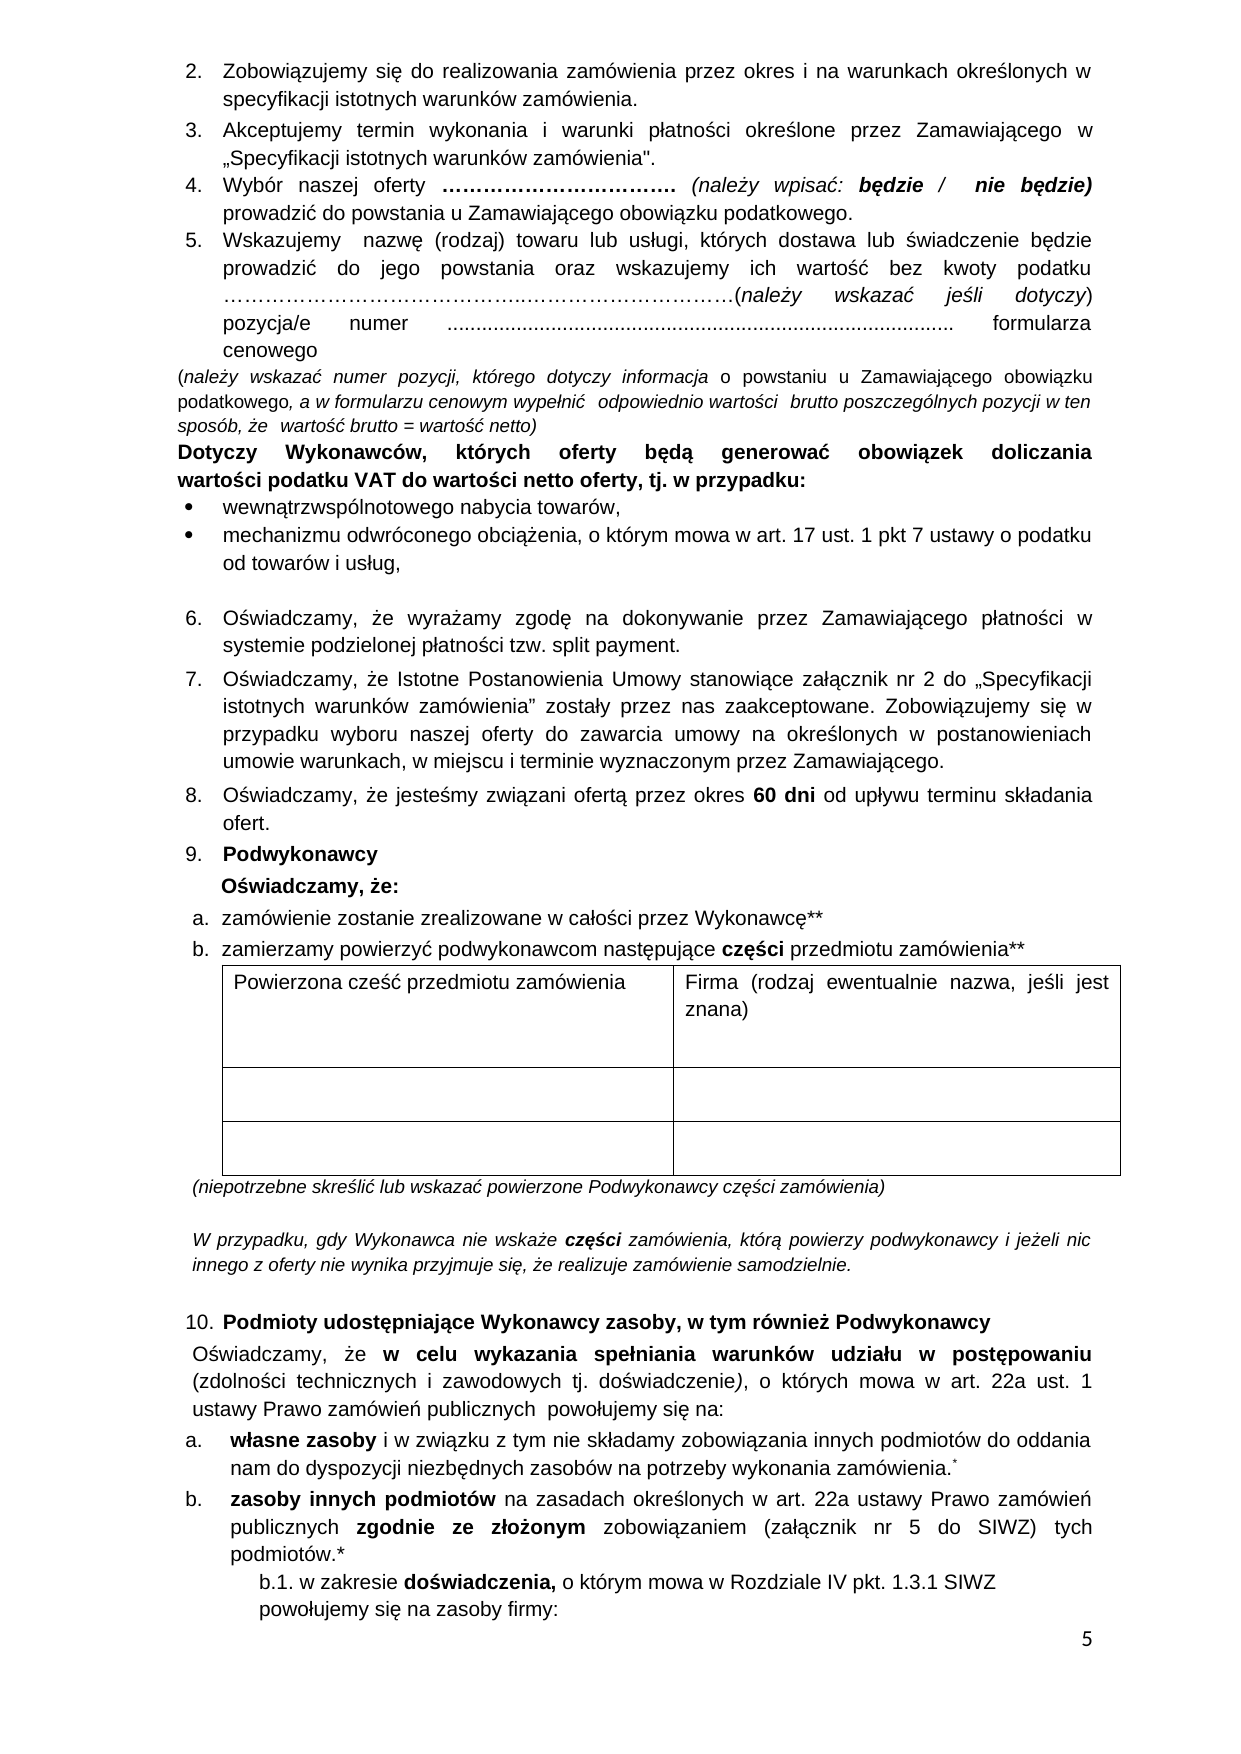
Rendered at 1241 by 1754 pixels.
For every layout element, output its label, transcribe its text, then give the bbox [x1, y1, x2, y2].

text Oświadczamy, że w celu wykazania spełniania warunków udziału w postępowaniu (zdolności technicznych i zawodowych tj. doświadczenie), o których mowa w art. 22a ust. 1 ustawy Prawo zamówień publicznych powołujemy się na: [192, 1341, 1093, 1420]
table_header Powierzona cześć przedmiotu zamówienia [223, 966, 673, 1067]
list własne zasoby i w związku z tym nie składamy zobowiązania innych podmiotów do oddania nam do dyspozycji niezbędnych zasobów na potrzeby wykonania zamówienia.* [185, 1428, 1093, 1479]
text (niepotrzebne skreślić lub wskazać powierzone Podwykonawcy części zamówienia) [192, 1176, 1093, 1198]
text W przypadku, gdy Wykonawca nie wskaże części zamówienia, którą powierzy podwykonawcy i jeżeli nic innego z oferty nie wynika przyjmuje się, że realizuje zamówienie samodzielnie. [192, 1228, 1093, 1275]
text b.1. w zakresie doświadczenia, o którym mowa w Rozdziale IV pkt. 1.3.1 SIWZ powołujemy się na zasoby firmy: [259, 1570, 1093, 1621]
text Dotyczy Wykonawców, których oferty będą generować obowiązek doliczania wartości podatku VAT do wartości netto oferty, tj. w przypadku: [177, 440, 1093, 492]
list Podwykonawcy [185, 842, 1093, 866]
list Wskazujemy nazwę (rodzaj) towaru lub usługi, których dostawa lub świadczenie będzie prowadzić do jego powstania oraz wskazujemy ich wartość bez kwoty podatku ……………………………………..…………………………(należy wskazać jeśli dotyczy) pozycja/e numer ........................................................................................ formularza cenowego [185, 228, 1093, 362]
table_cell [223, 1068, 673, 1121]
list Oświadczamy, że jesteśmy związani ofertą przez okres 60 dni od upływu terminu składania ofert. [185, 783, 1093, 834]
subtitle Zobowiązujemy się do realizowania zamówienia przez okres i na warunkach określonych w specyfikacji istotnych warunków zamówienia. [185, 59, 1093, 111]
list zamówienie zostanie zrealizowane w całości przez Wykonawcę** [192, 905, 1093, 929]
text Oświadczamy, że: [192, 874, 1093, 898]
list Wybór naszej oferty ……………………………. (należy wpisać: będzie / nie będzie) prowadzić do powstania u Zamawiającego obowiązku podatkowego. [185, 173, 1093, 225]
list wewnątrzwspólnotowego nabycia towarów, [185, 495, 1093, 519]
list zasoby innych podmiotów na zasadach określonych w art. 22a ustawy Prawo zamówień publicznych zgodnie ze złożonym zobowiązaniem (załącznik nr 5 do SIWZ) tych podmiotów.* [185, 1487, 1093, 1566]
list Oświadczamy, że Istotne Postanowienia Umowy stanowiące załącznik nr 2 do „Specyfikacji istotnych warunków zamówienia” zostały przez nas zaakceptowane. Zobowiązujemy się w przypadku wyboru naszej oferty do zawarcia umowy na określonych w postanowieniach umowie warunkach, w miejscu i terminie wyznaczonym przez Zamawiającego. [185, 667, 1093, 773]
subtitle Akceptujemy termin wykonania i warunki płatności określone przez Zamawiającego w „Specyfikacji istotnych warunków zamówienia". [185, 118, 1093, 170]
table_header Firma (rodzaj ewentualnie nazwa, jeśli jest znana) [674, 966, 1120, 1067]
text (należy wskazać numer pozycji, którego dotyczy informacja o powstaniu u Zamawiającego obowiązku podatkowego, a w formularzu cenowym wypełnić odpowiednio wartości brutto poszczególnych pozycji w ten sposób, że wartość brutto = wartość netto) [177, 366, 1093, 437]
list zamierzamy powierzyć podwykonawcom następujące części przedmiotu zamówienia** [192, 937, 1093, 961]
table_cell [223, 1122, 673, 1175]
table_cell [674, 1068, 1120, 1121]
table_cell [674, 1122, 1120, 1175]
list mechanizmu odwróconego obciążenia, o którym mowa w art. 17 ust. 1 pkt 7 ustawy o podatku od towarów i usług, [185, 523, 1093, 574]
list Podmioty udostępniające Wykonawcy zasoby, w tym również Podwykonawcy [185, 1310, 1093, 1334]
list Oświadczamy, że wyrażamy zgodę na dokonywanie przez Zamawiającego płatności w systemie podzielonej płatności tzw. split payment. [185, 605, 1093, 657]
